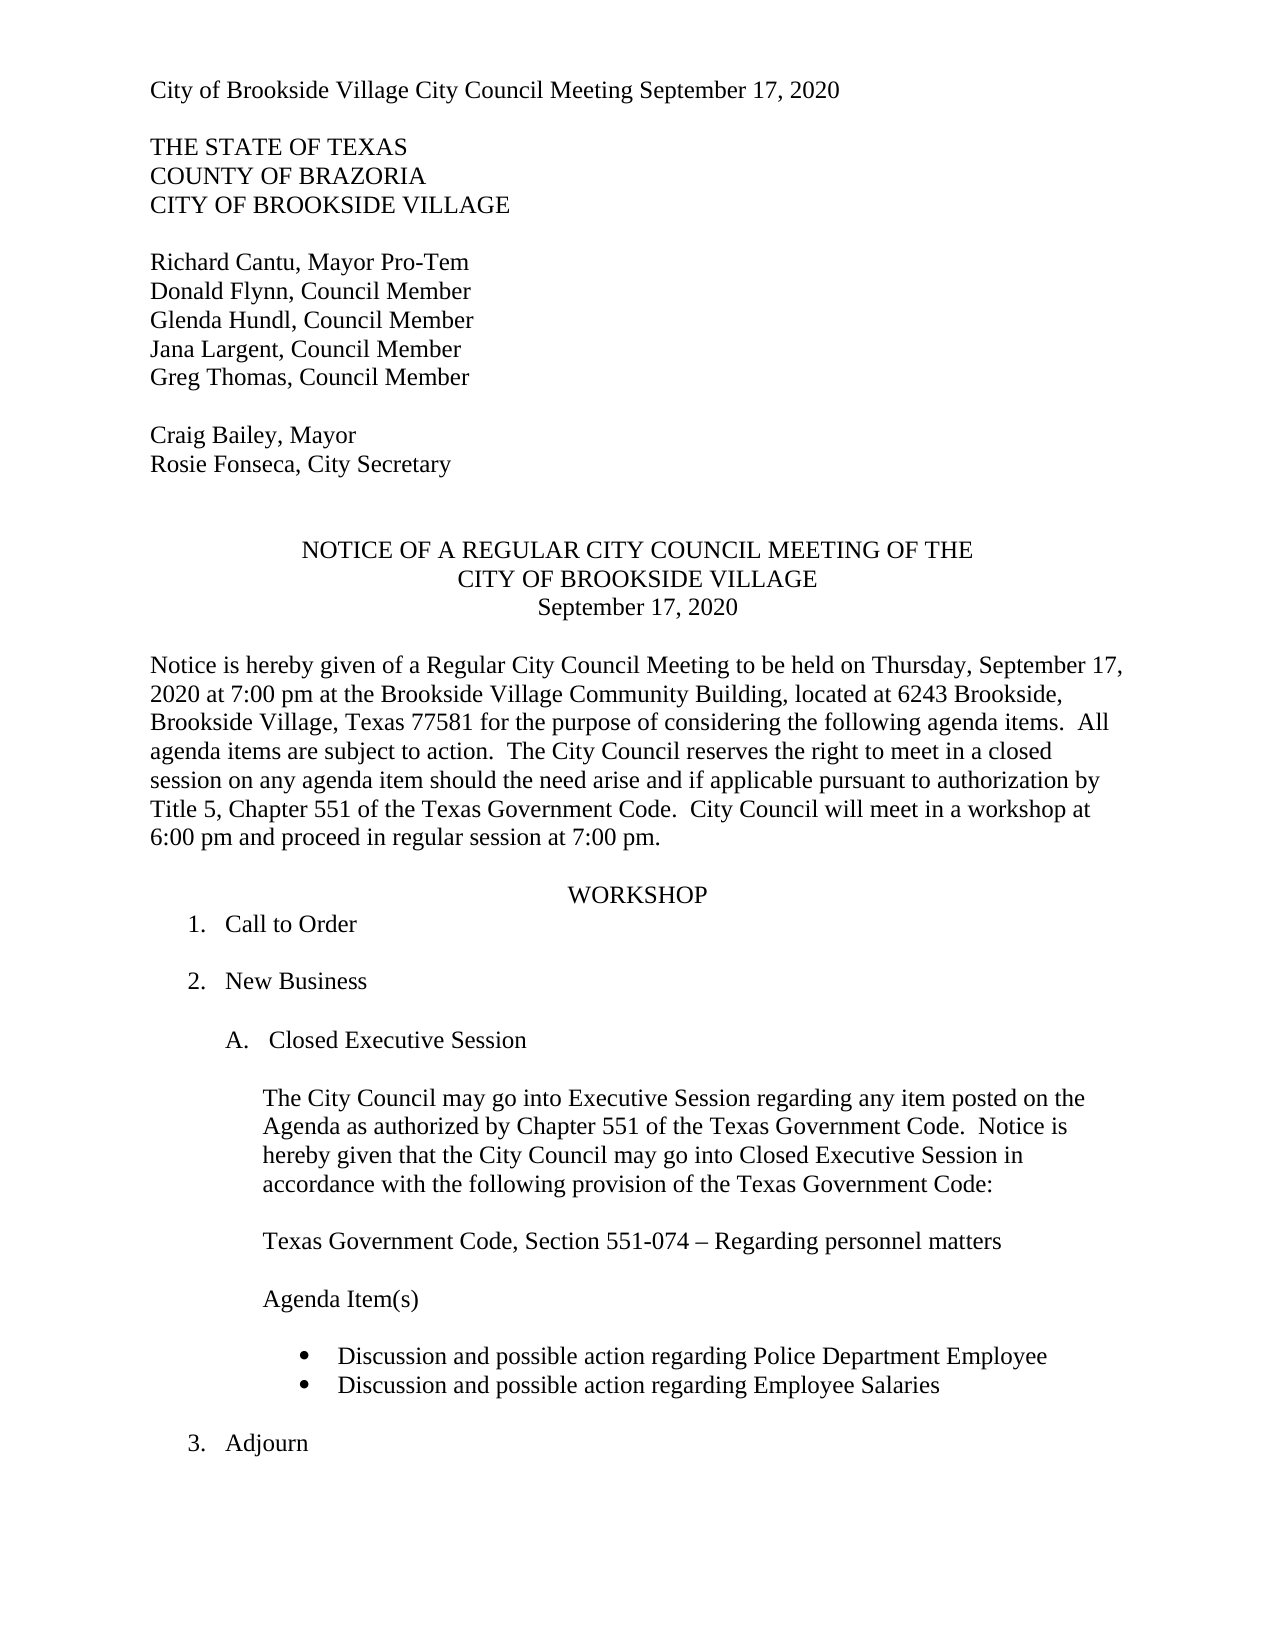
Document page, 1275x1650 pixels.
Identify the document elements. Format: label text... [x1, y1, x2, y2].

text THE STATE OF TEXAS [150, 132, 1125, 161]
text Donald Flynn, Council Member [150, 276, 1125, 305]
text Richard Cantu, Mayor Pro-Tem [150, 247, 1125, 276]
text NOTICE OF A REGULAR CITY COUNCIL MEETING OF THE [150, 535, 1125, 564]
text Notice is hereby given of a Regular City Council Meeting to be held on Thursday, September 17, 2020 at 7:00 pm at the Brookside Village Community Building, located at 6243 Brookside, Brookside Village, Texas 77581 for the purpose of considering the following agenda items. All agenda items are subject to action. The City Council reserves the right to meet in a closed session on any agenda item should the need arise and if applicable pursuant to authorization by Title 5, Chapter 551 of the Texas Government Code. City Council will meet in a workshop at 6:00 pm and proceed in regular session at 7:00 pm. [150, 650, 1125, 851]
text WORKSHOP [150, 880, 1125, 909]
text City of Brookside Village City Council Meeting September 17, 2020 [150, 75, 1125, 104]
text COUNTY OF BRAZORIA [150, 161, 1125, 190]
text September 17, 2020 [150, 592, 1125, 621]
list Discussion and possible action regarding Employee Salaries [300, 1370, 1125, 1399]
list New Business [187, 966, 1125, 995]
text Rosie Fonseca, City Secretary [150, 449, 1125, 477]
list Discussion and possible action regarding Police Department Employee [300, 1341, 1125, 1370]
text CITY OF BROOKSIDE VILLAGE [150, 190, 1125, 219]
list Call to Order [187, 909, 1125, 937]
text Glenda Hundl, Council Member [150, 305, 1125, 334]
list Closed Executive Session [225, 1025, 1125, 1054]
list The City Council may go into Executive Session regarding any item posted on the Agenda as authorized by Chapter 551 of the Texas Government Code. Notice is hereby given that the City Council may go into Closed Executive Session in accordance with the following provision of the Texas Government Code: [262, 1083, 1125, 1198]
list Texas Government Code, Section 551-074 – Regarding personnel matters [262, 1226, 1125, 1255]
list Agenda Item(s) [262, 1284, 1125, 1313]
text Craig Bailey, Mayor [150, 420, 1125, 449]
text CITY OF BROOKSIDE VILLAGE [150, 564, 1125, 592]
text Greg Thomas, Council Member [150, 362, 1125, 391]
list Adjourn [187, 1428, 1125, 1456]
text Jana Largent, Council Member [150, 334, 1125, 362]
